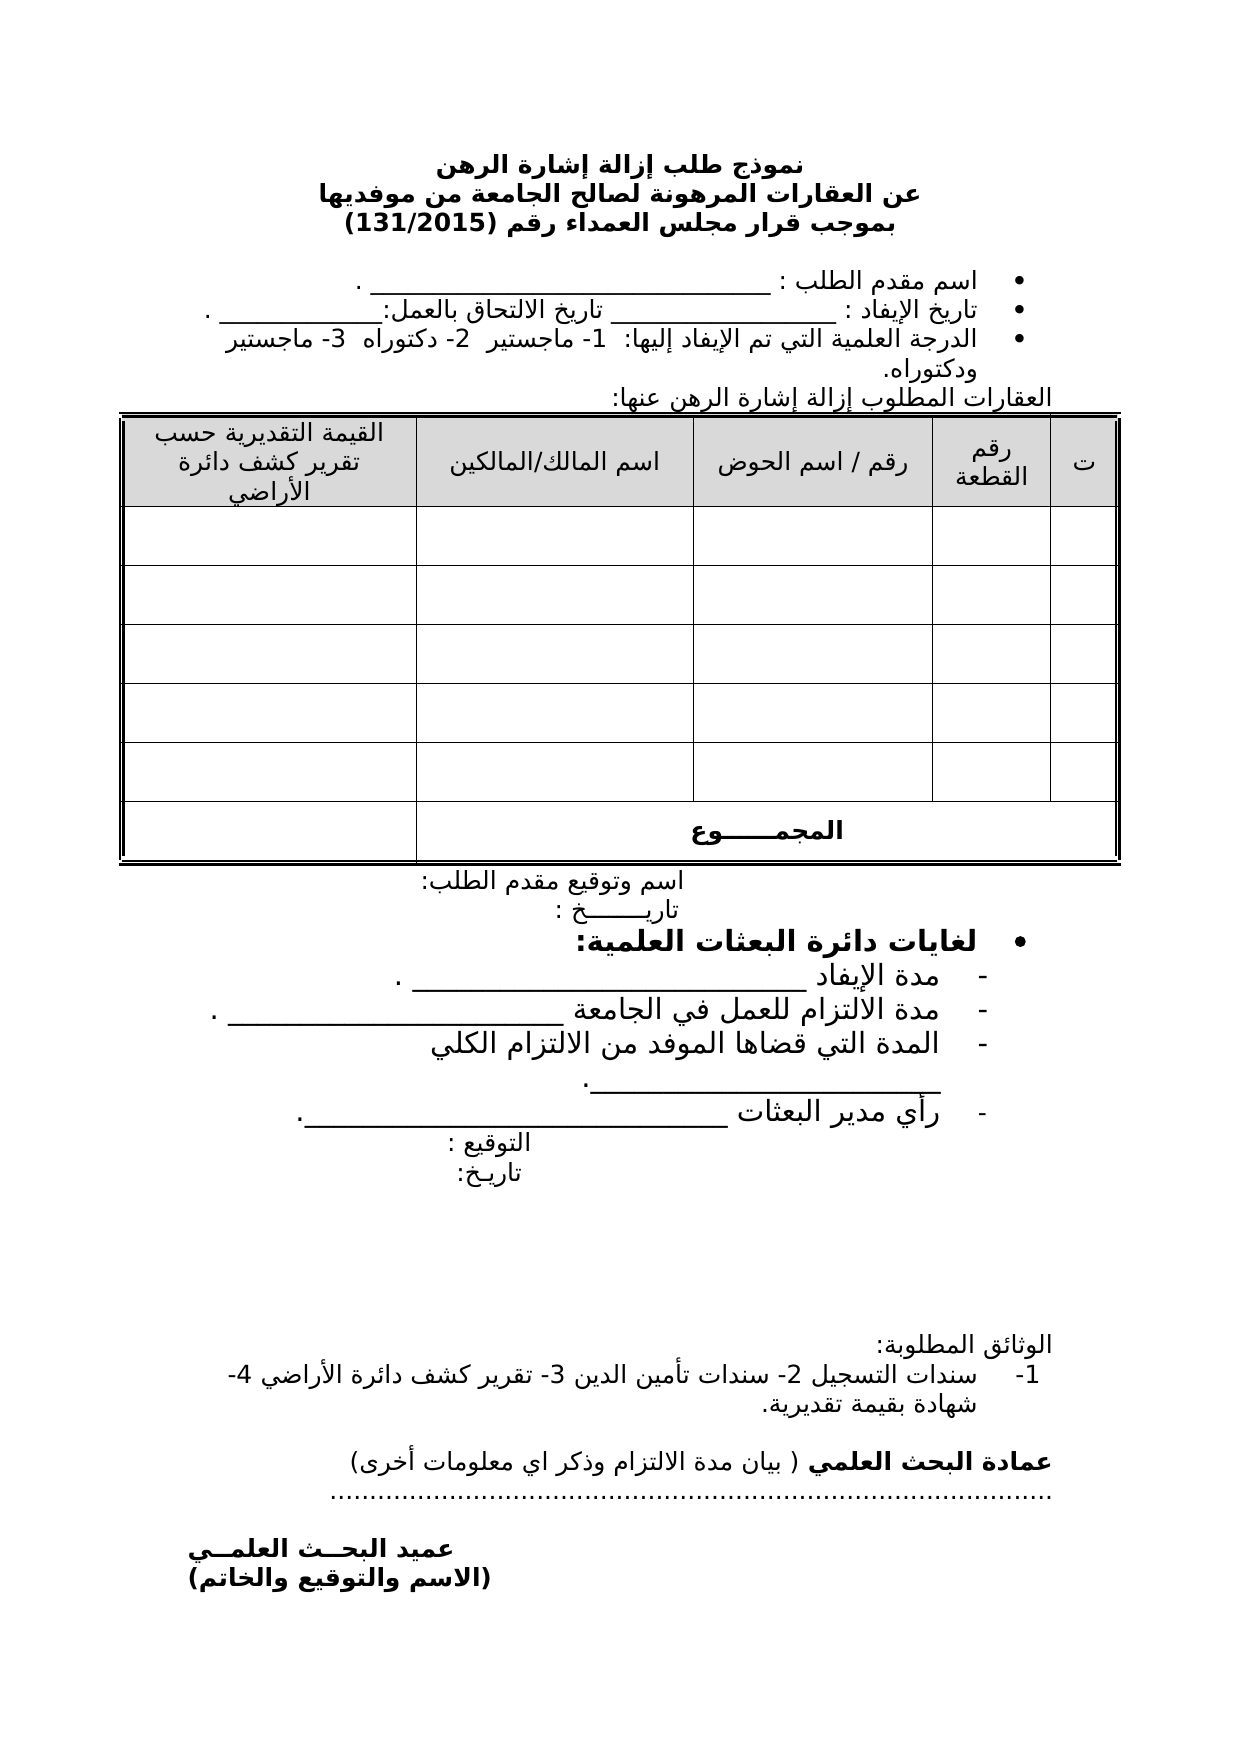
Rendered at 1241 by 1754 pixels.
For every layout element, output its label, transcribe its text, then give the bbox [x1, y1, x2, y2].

list المدة التي قضاها الموفد من الالتزام الكلي ________________________. [187, 1027, 978, 1094]
text الوثائق المطلوبة: [187, 1331, 1053, 1360]
table_cell [1051, 743, 1115, 801]
table_cell [417, 507, 693, 565]
table_cell [125, 684, 416, 742]
text عميد البحــث العلمــي [187, 1534, 1053, 1563]
table_cell [933, 743, 1050, 801]
list مدة الالتزام للعمل في الجامعة _______________________ . [187, 993, 978, 1027]
table_cell [417, 684, 693, 742]
text (الاسم والتوقيع والخاتم) [187, 1563, 1053, 1592]
text بموجب قرار مجلس العمداء رقم (131/2015) [187, 208, 1053, 237]
table_cell [125, 507, 416, 565]
text اسم وتوقيع مقدم الطلب: [187, 866, 1053, 896]
list اسم مقدم الطلب : ________________________________ . [187, 266, 1015, 295]
text نموذج طلب إزالة إشارة الرهن [187, 150, 1053, 179]
table_cell [933, 684, 1050, 742]
text ........................................................................................... [187, 1476, 1053, 1505]
table_cell [933, 625, 1050, 683]
table_cell [125, 743, 416, 801]
table_header اسم المالك/المالكين [417, 418, 693, 506]
text التوقيع : [187, 1128, 1053, 1158]
table_header رقم / اسم الحوض [694, 418, 932, 506]
list مدة الإيفاد ___________________________ . [187, 959, 978, 993]
table_cell [694, 743, 932, 801]
table_cell [1051, 684, 1115, 742]
list تاريخ الإيفاد : __________________ تاريخ الالتحاق بالعمل:_____________ . [187, 295, 1015, 324]
table_cell [933, 566, 1050, 624]
table_cell [125, 566, 416, 624]
table_header ت [1051, 414, 1118, 506]
table_header رقم القطعة [933, 418, 1050, 506]
table_header القيمة التقديرية حسب تقرير كشف دائرة الأراضي [122, 418, 416, 506]
table_cell [125, 625, 416, 683]
table_cell [417, 625, 693, 683]
table_cell [1051, 507, 1115, 565]
table_cell المجمــــــوع [417, 802, 1118, 860]
text تاريــــــــخ : [187, 896, 1053, 925]
table_cell [933, 507, 1050, 565]
list لغايات دائرة البعثات العلمية: [187, 925, 1015, 959]
list الدرجة العلمية التي تم الإيفاد إليها: 1- ماجستير 2- دكتوراه 3- ماجستير ودكتوراه. [187, 324, 1015, 383]
table_cell [694, 566, 932, 624]
table_cell [1051, 566, 1115, 624]
table_cell [417, 743, 693, 801]
text تاريـخ: [187, 1158, 1053, 1187]
table_cell [694, 684, 932, 742]
list رأي مدير البعثات _____________________________. [187, 1094, 978, 1128]
table_cell [694, 507, 932, 565]
table_cell [122, 802, 416, 860]
table_cell [417, 566, 693, 624]
text العقارات المطلوب إزالة إشارة الرهن عنها: [187, 383, 1053, 412]
table_cell [694, 625, 932, 683]
table_cell [1051, 625, 1115, 683]
text عن العقارات المرهونة لصالح الجامعة من موفديها [187, 179, 1053, 208]
text عمادة البحث العلمي ( بيان مدة الالتزام وذكر اي معلومات أخرى) [187, 1447, 1053, 1476]
list سندات التسجيل 2- سندات تأمين الدين 3- تقرير كشف دائرة الأراضي 4- شهادة بقيمة تقديرية. [187, 1360, 1015, 1418]
